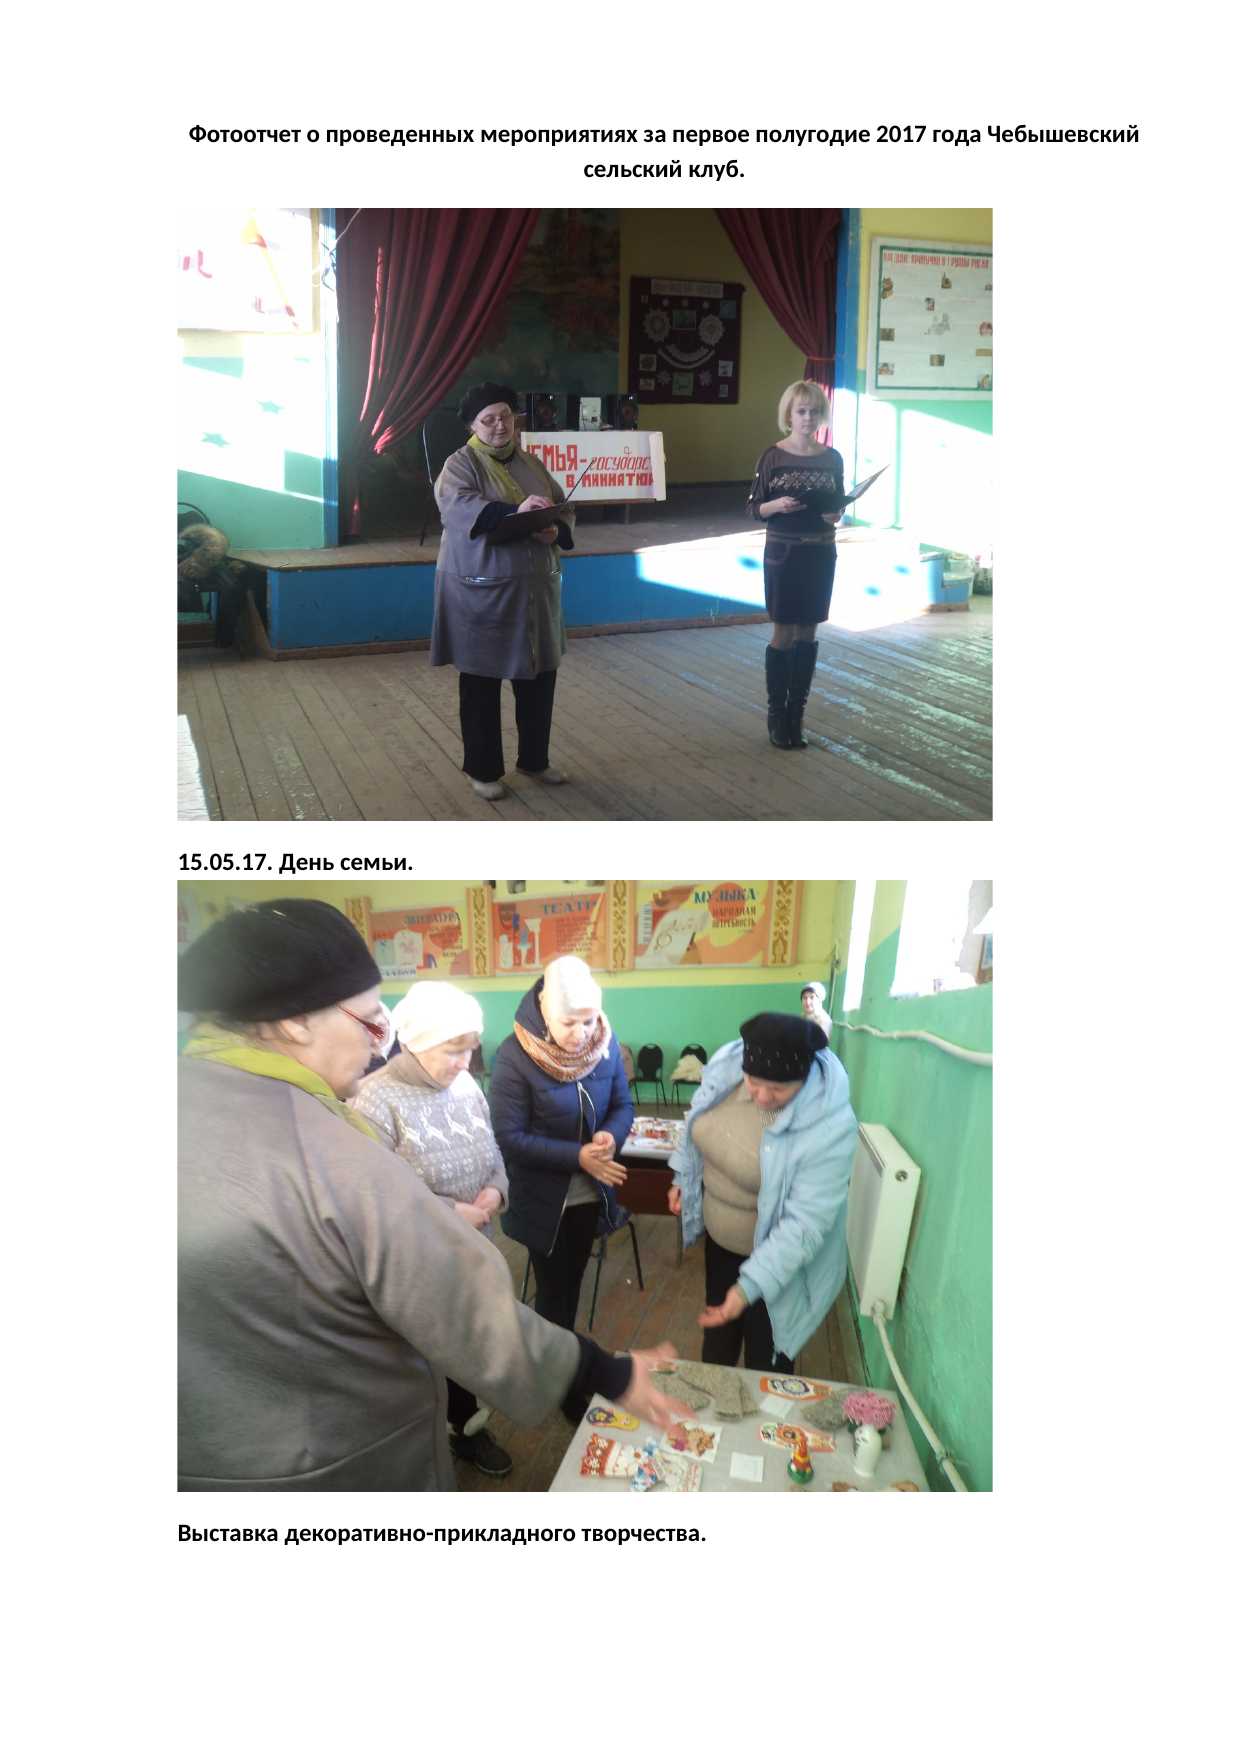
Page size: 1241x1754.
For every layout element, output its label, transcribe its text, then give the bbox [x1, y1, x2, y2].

text Фотоотчет о проведенных мероприятиях за первое полугодие 2017 года Чебышевский сельский клуб. [177, 118, 1152, 184]
picture [177, 880, 993, 1492]
text Выставка декоративно-прикладного творчества. [177, 1517, 1152, 1547]
picture [177, 208, 993, 821]
